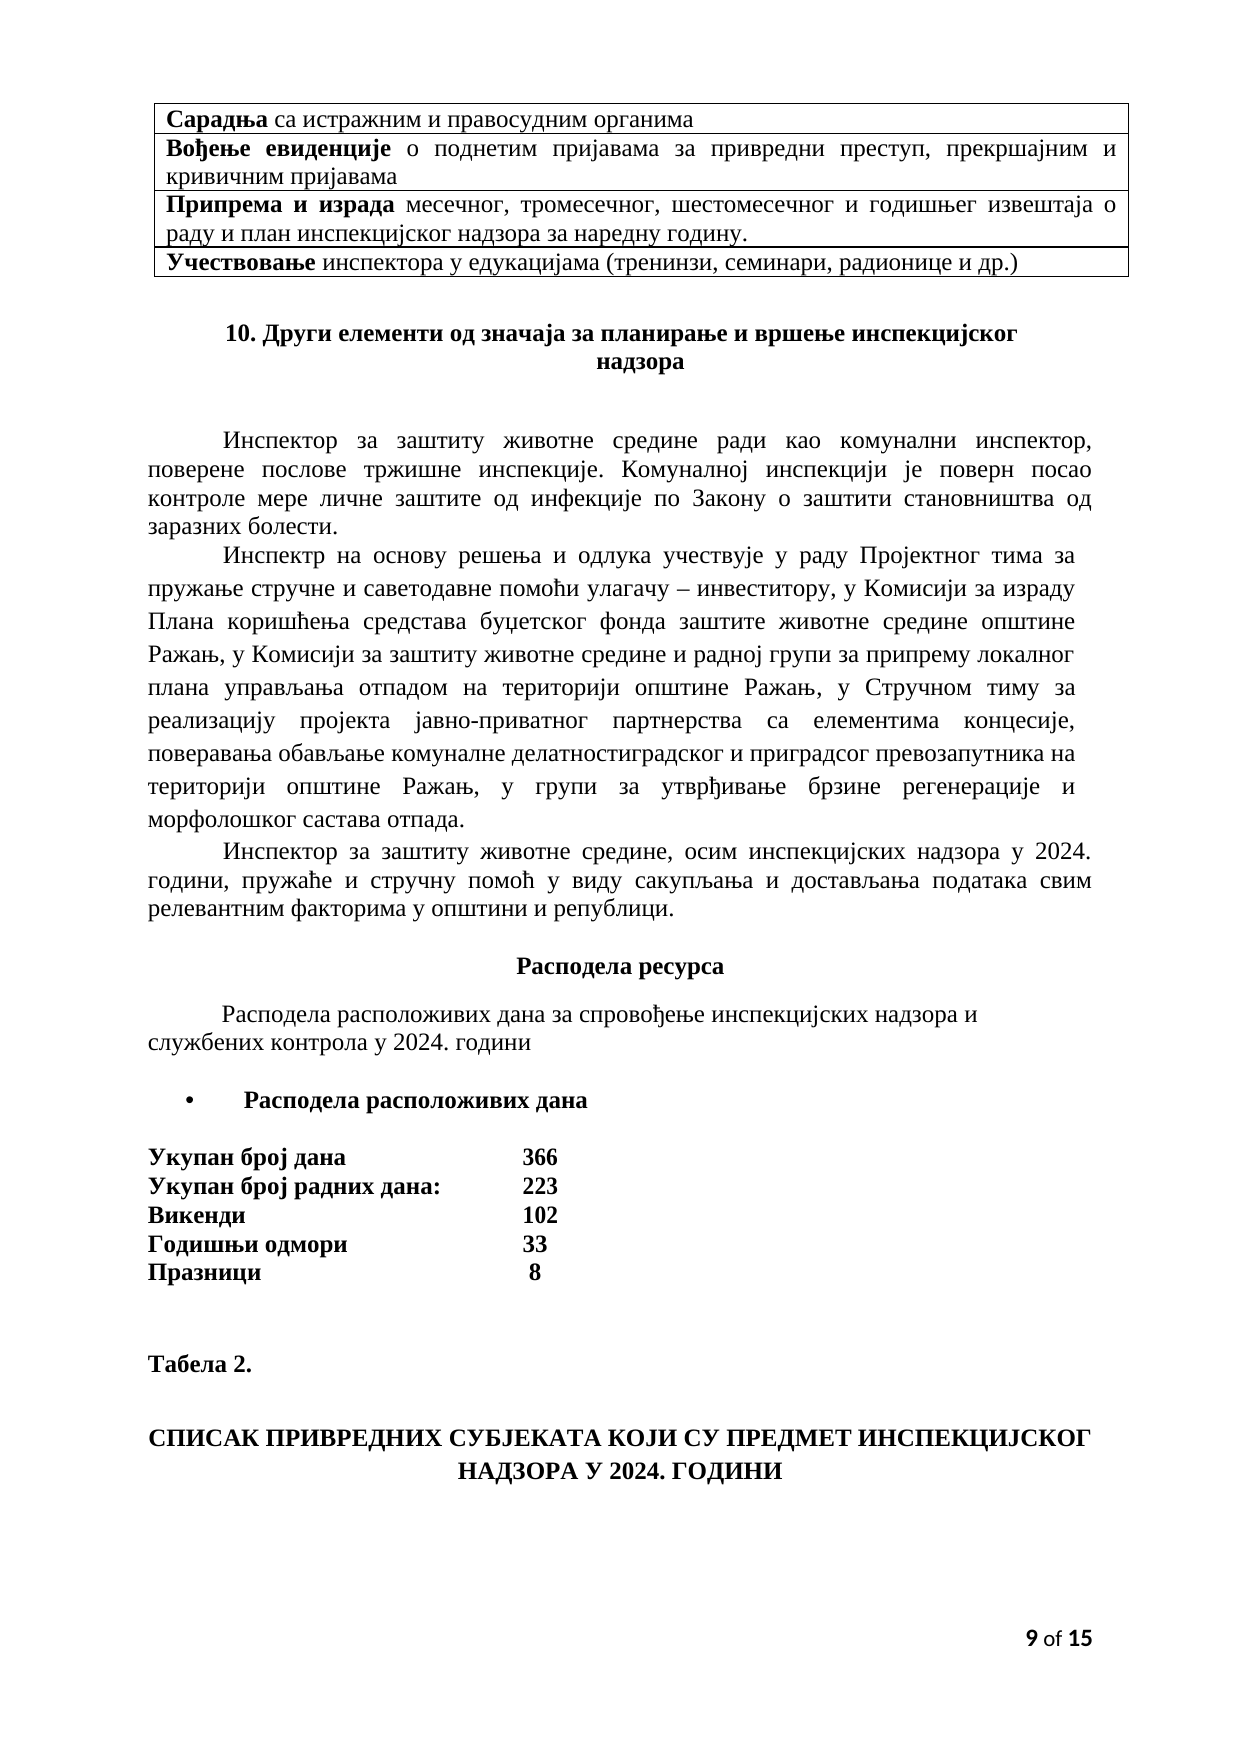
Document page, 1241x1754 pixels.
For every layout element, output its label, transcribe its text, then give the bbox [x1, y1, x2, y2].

table_cell Учествовање инспектора у едукацијама (тренинзи, семинари, радионице и др.) [155, 248, 1128, 276]
text Инспектор за заштиту животне средине ради као комунални инспектор, поверене послове тржишне инспекције. Комуналној инспекцији је поверн посао контроле мере личне заштите од инфекције по Закону о заштити становништва од заразних болести. [148, 425, 1093, 540]
table_cell Сарадња са истражним и правосудним органима [155, 104, 1128, 133]
table_cell 8 [481, 1258, 562, 1286]
table_cell Припрема и израда месечног, тромесечног, шестомесечног и годишњег извештаја о раду и план инспекцијског надзора за наредну годину. [155, 191, 1128, 246]
text Инспектр на основу решења и одлука учествује у раду Пројектног тима за пружање стручне и саветодавне помоћи улагачу – инвеститору, у Комисији за израду Плана коришћења средстава буџетског фонда заштите животне средине општине Ражањ, у Комисији за заштиту животне средине и радној групи за припрему локалног плана управљања отпадом на територији општине Ражањ, у Стручном тиму за реализацију пројекта јавно-приватног партнерства са елементима концесије, поверавања обављање комуналне делатностиградског и приградсог превозапутника на територији општине Ражањ, у групи за утврђивање брзине регенерације и морфолошког састава отпада. [148, 540, 1076, 833]
text Расподела расположивих дана за спровођење инспекцијских надзора и службених контрола у 2024. години [148, 1000, 1074, 1056]
text Taбела 2. [148, 1349, 1093, 1377]
table_cell 102 [481, 1200, 562, 1229]
table_cell Викенди [148, 1200, 481, 1229]
subtitle СПИСАК ПРИВРЕДНИХ СУБЈЕКАТА КОЈИ СУ ПРЕДМЕТ ИНСПЕКЦИЈСКОГ НАДЗОРА У 2024. ГОДИНИ [148, 1423, 1093, 1485]
list Други елементи од значаја за планирање и вршење инспекцијског надзора [185, 319, 1058, 375]
table_cell Празници [148, 1258, 481, 1286]
text Расподела ресурса [148, 951, 1093, 979]
table_cell Укупан број радних дана: [148, 1171, 481, 1200]
table_cell Вођење евиденције о поднетим пријавама за привредни преступ, прекршајним и кривичним пријавама [155, 134, 1128, 190]
table_header 366 [481, 1143, 562, 1171]
table_cell 223 [481, 1171, 562, 1200]
text Инспектор за заштиту животне средине, осим инспекцијских надзора у 2024. години, пружаће и стручну помоћ у виду сакупљања и достављања података свим релевантним факторима у општини и републици. [148, 837, 1093, 922]
table_header Укупан број дана [148, 1143, 481, 1171]
table_cell 33 [481, 1229, 562, 1257]
table_cell Годишњи одмори [148, 1229, 481, 1257]
list Расподела расположивих дана [185, 1085, 1093, 1114]
